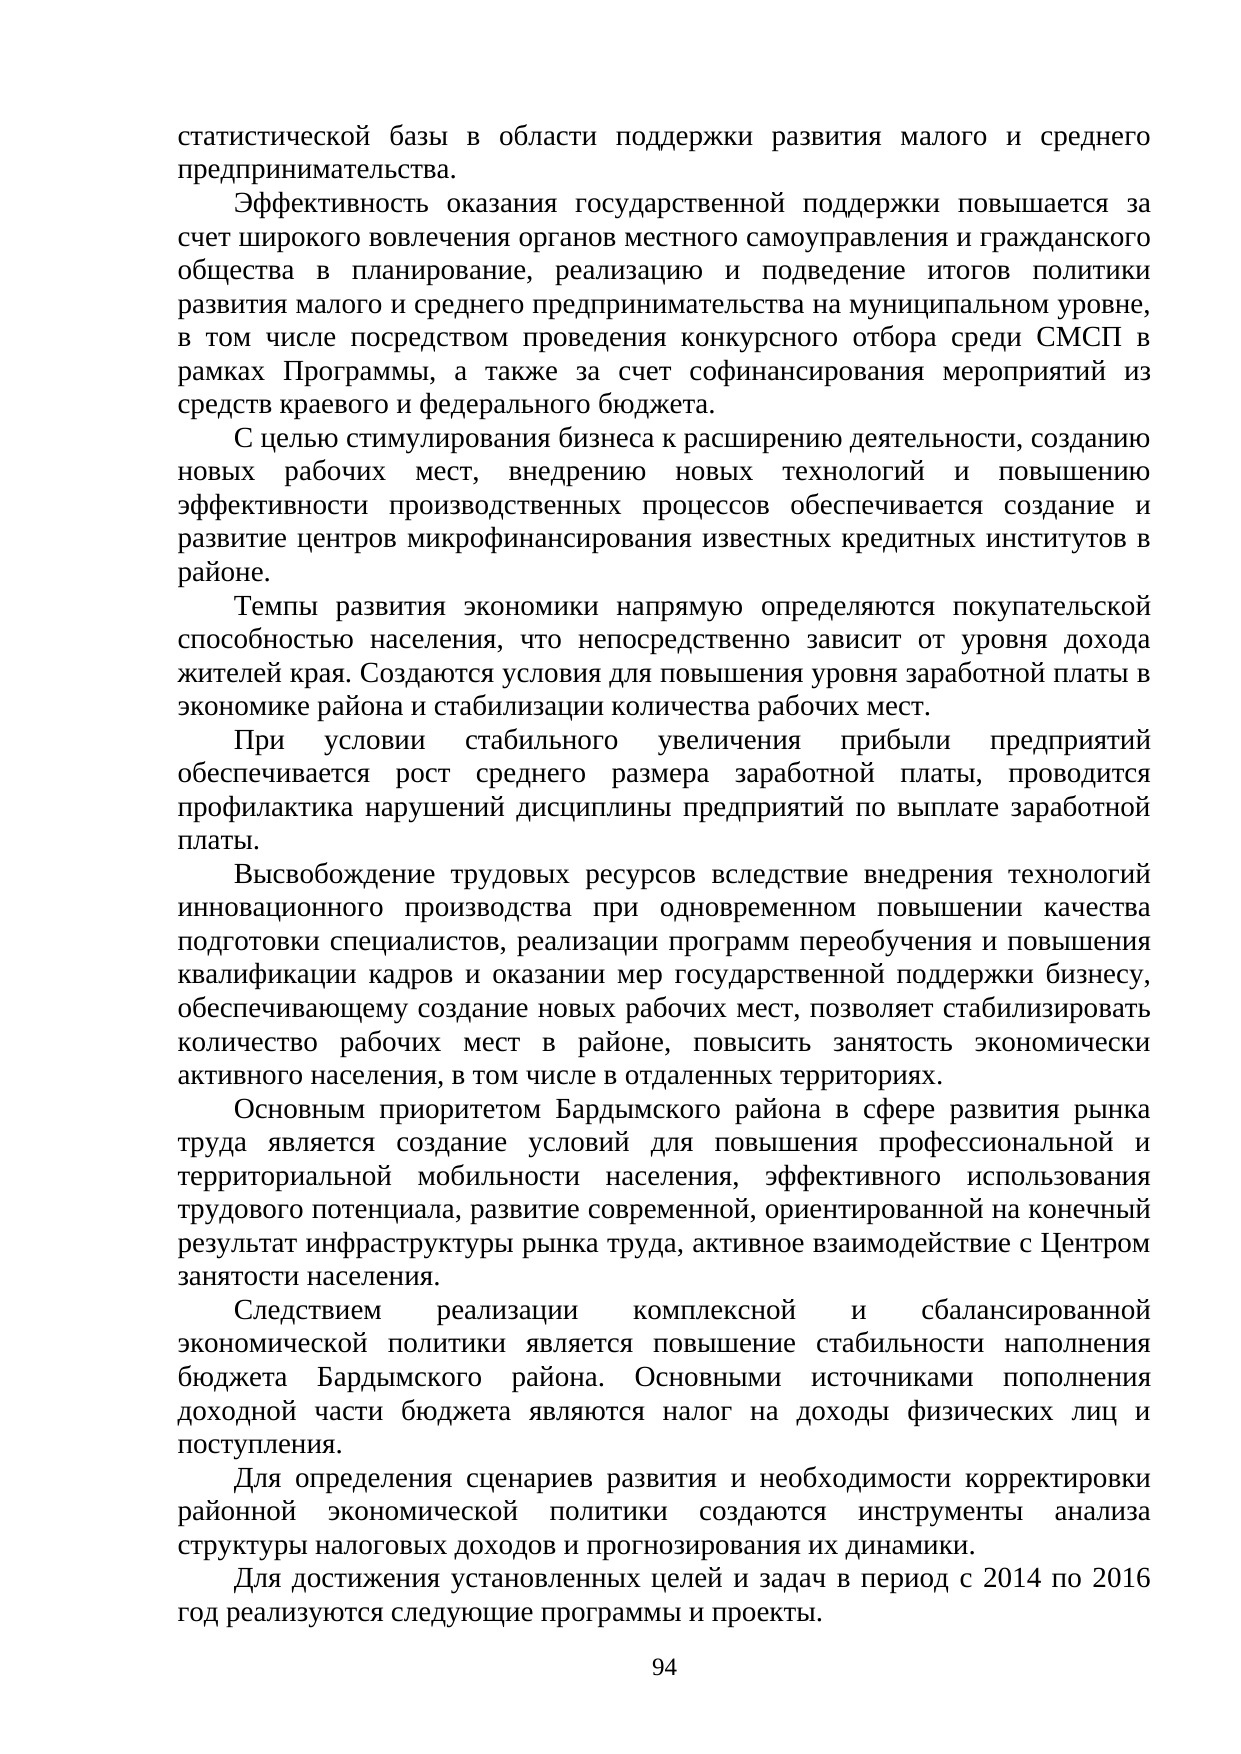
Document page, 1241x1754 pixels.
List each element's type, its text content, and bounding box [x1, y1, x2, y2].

text При условии стабильного увеличения прибыли предприятий обеспечивается рост среднего размера заработной платы, проводится профилактика нарушений дисциплины предприятий по выплате заработной платы. [177, 722, 1152, 856]
text Следствием реализации комплексной и сбалансированной экономической политики является повышение стабильности наполнения бюджета Бардымского района. Основными источниками пополнения доходной части бюджета являются налог на доходы физических лиц и поступления. [177, 1292, 1152, 1460]
text Для определения сценариев развития и необходимости корректировки районной экономической политики создаются инструменты анализа структуры налоговых доходов и прогнозирования их динамики. [177, 1460, 1152, 1560]
text Темпы развития экономики напрямую определяются покупательской способностью населения, что непосредственно зависит от уровня дохода жителей края. Создаются условия для повышения уровня заработной платы в экономике района и стабилизации количества рабочих мест. [177, 588, 1152, 722]
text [177, 118, 1152, 185]
text Эффективность оказания государственной поддержки повышается за счет широкого вовлечения органов местного самоуправления и гражданского общества в планирование, реализацию и подведение итогов политики развития малого и среднего предпринимательства на муниципальном уровне, в том числе посредством проведения конкурсного отбора среди СМСП в рамках Программы, а также за счет софинансирования мероприятий из средств краевого и федерального бюджета. [177, 185, 1152, 420]
text Основным приоритетом Бардымского района в сфере развития рынка труда является создание условий для повышения профессиональной и территориальной мобильности населения, эффективного использования трудового потенциала, развитие современной, ориентированной на конечный результат инфраструктуры рынка труда, активное взаимодействие с Центром занятости населения. [177, 1091, 1152, 1292]
text Высвобождение трудовых ресурсов вследствие внедрения технологий инновационного производства при одновременном повышении качества подготовки специалистов, реализации программ переобучения и повышения квалификации кадров и оказании мер государственной поддержки бизнесу, обеспечивающему создание новых рабочих мест, позволяет стабилизировать количество рабочих мест в районе, повысить занятость экономически активного населения, в том числе в отдаленных территориях. [177, 856, 1152, 1091]
text Для достижения установленных целей и задач в период с 2014 по 2016 год реализуются следующие программы и проекты. [177, 1560, 1152, 1627]
text С целью стимулирования бизнеса к расширению деятельности, созданию новых рабочих мест, внедрению новых технологий и повышению эффективности производственных процессов обеспечивается создание и развитие центров микрофинансирования известных кредитных институтов в районе. [177, 420, 1152, 588]
